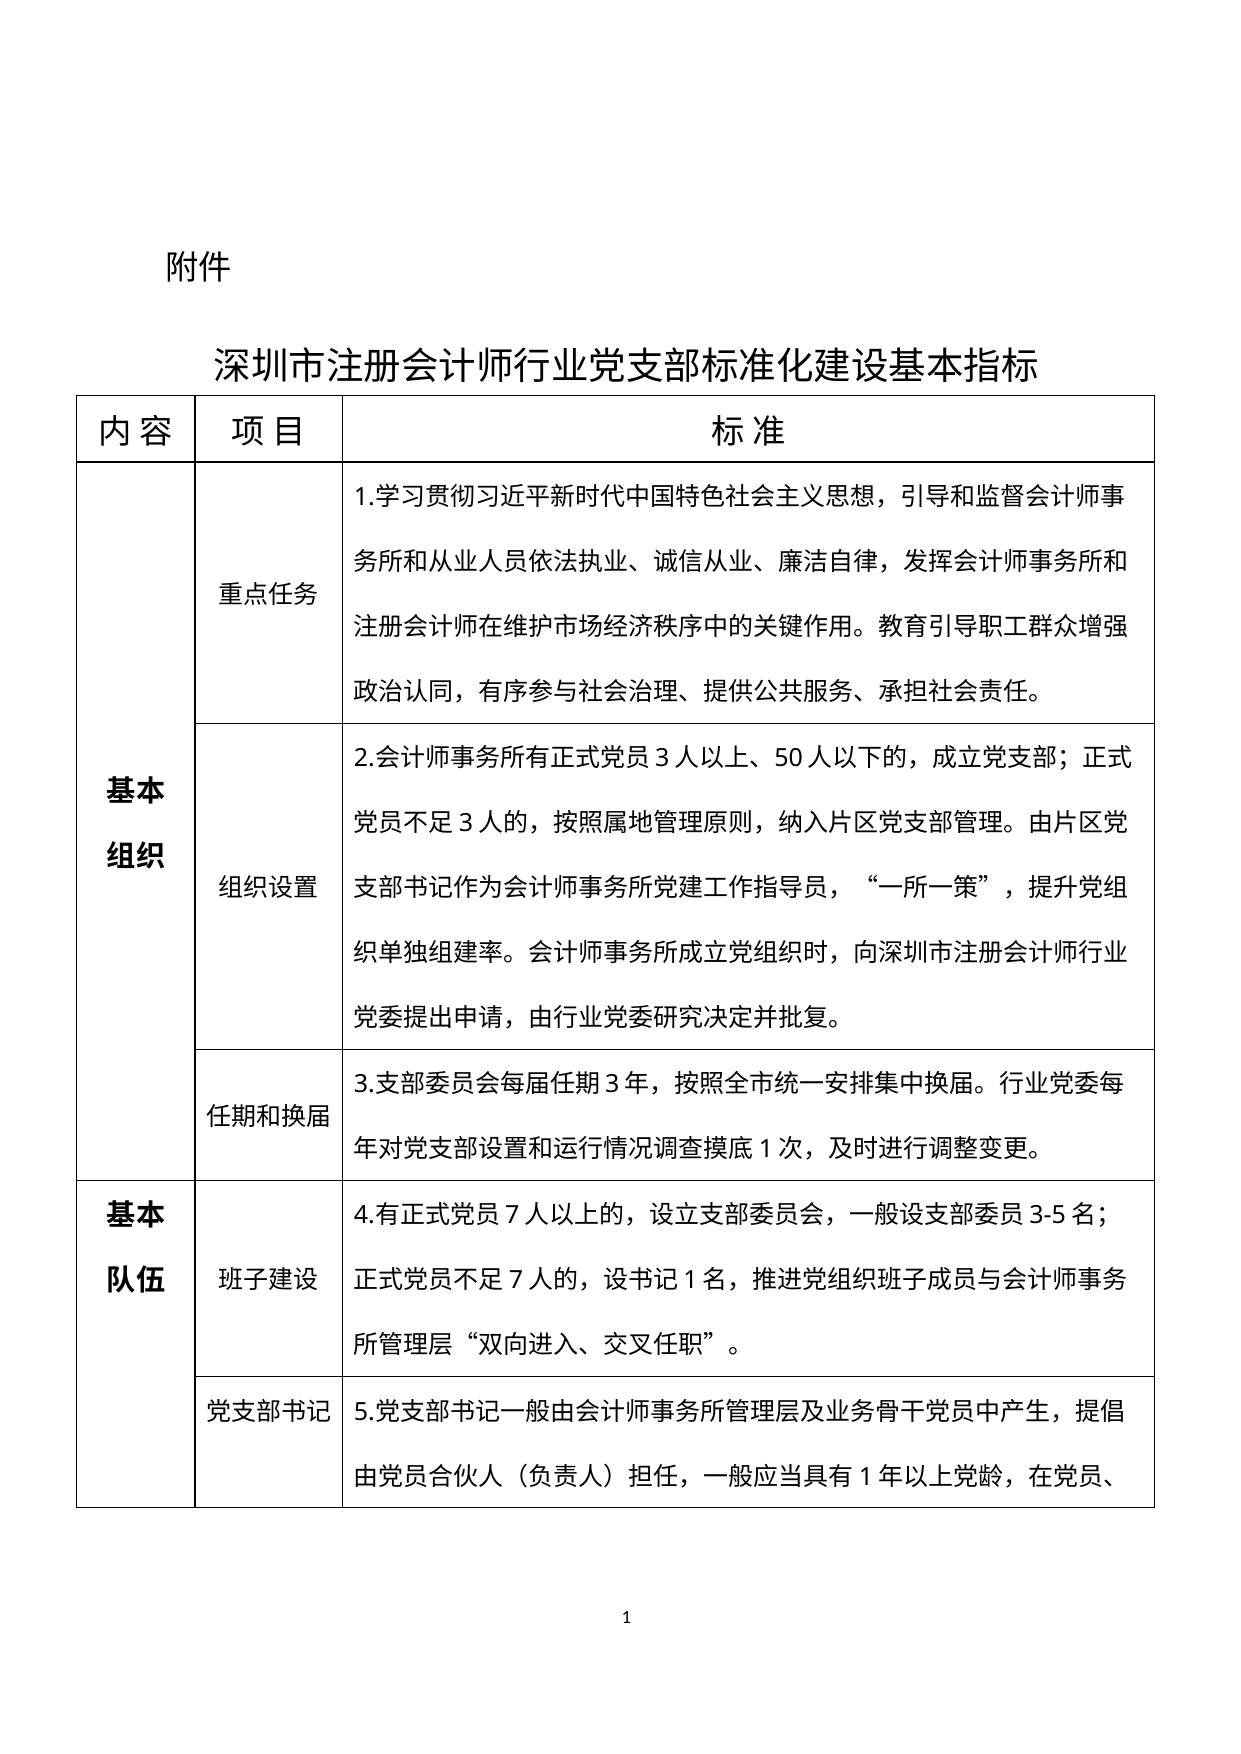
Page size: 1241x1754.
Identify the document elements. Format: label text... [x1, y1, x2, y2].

table_cell 1.学习贯彻习近平新时代中国特色社会主义思想，引导和监督会计师事务所和从业人员依法执业、诚信从业、廉洁自律，发挥会计师事务所和注册会计师在维护市场经济秩序中的关键作用。教育引导职工群众增强政治认同，有序参与社会治理、提供公共服务、承担社会责任。 [343, 463, 1154, 722]
table_cell 党支部书记 [196, 1377, 342, 1507]
text 附件 [165, 233, 1087, 298]
table_cell 基本 队伍 [77, 1181, 194, 1507]
table_cell 任期和换届 [196, 1050, 342, 1179]
table_cell 组织设置 [196, 724, 342, 1048]
table_cell 3.支部委员会每届任期3年，按照全市统一安排集中换届。行业党委每年对党支部设置和运行情况调查摸底1次，及时进行调整变更。 [343, 1050, 1154, 1179]
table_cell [343, 1377, 1154, 1507]
text 深圳市注册会计师行业党支部标准化建设基本指标 [165, 330, 1087, 395]
table_cell 班子建设 [196, 1181, 342, 1376]
table_header 标 准 [343, 396, 1154, 461]
table_cell 重点任务 [196, 463, 342, 722]
table_header 项 目 [196, 396, 342, 461]
table_cell 4.有正式党员7人以上的，设立支部委员会，一般设支部委员3-5名；正式党员不足7人的，设书记1名，推进党组织班子成员与会计师事务所管理层“双向进入、交叉任职”。 [343, 1181, 1154, 1376]
table_cell 2.会计师事务所有正式党员3人以上、50人以下的，成立党支部；正式党员不足3人的，按照属地管理原则，纳入片区党支部管理。由片区党支部书记作为会计师事务所党建工作指导员，“一所一策”，提升党组织单独组建率。会计师事务所成立党组织时，向深圳市注册会计师行业党委提出申请，由行业党委研究决定并批复。 [343, 724, 1154, 1048]
table_header 内 容 [77, 396, 194, 461]
table_cell 基本 组织 [77, 463, 194, 1179]
